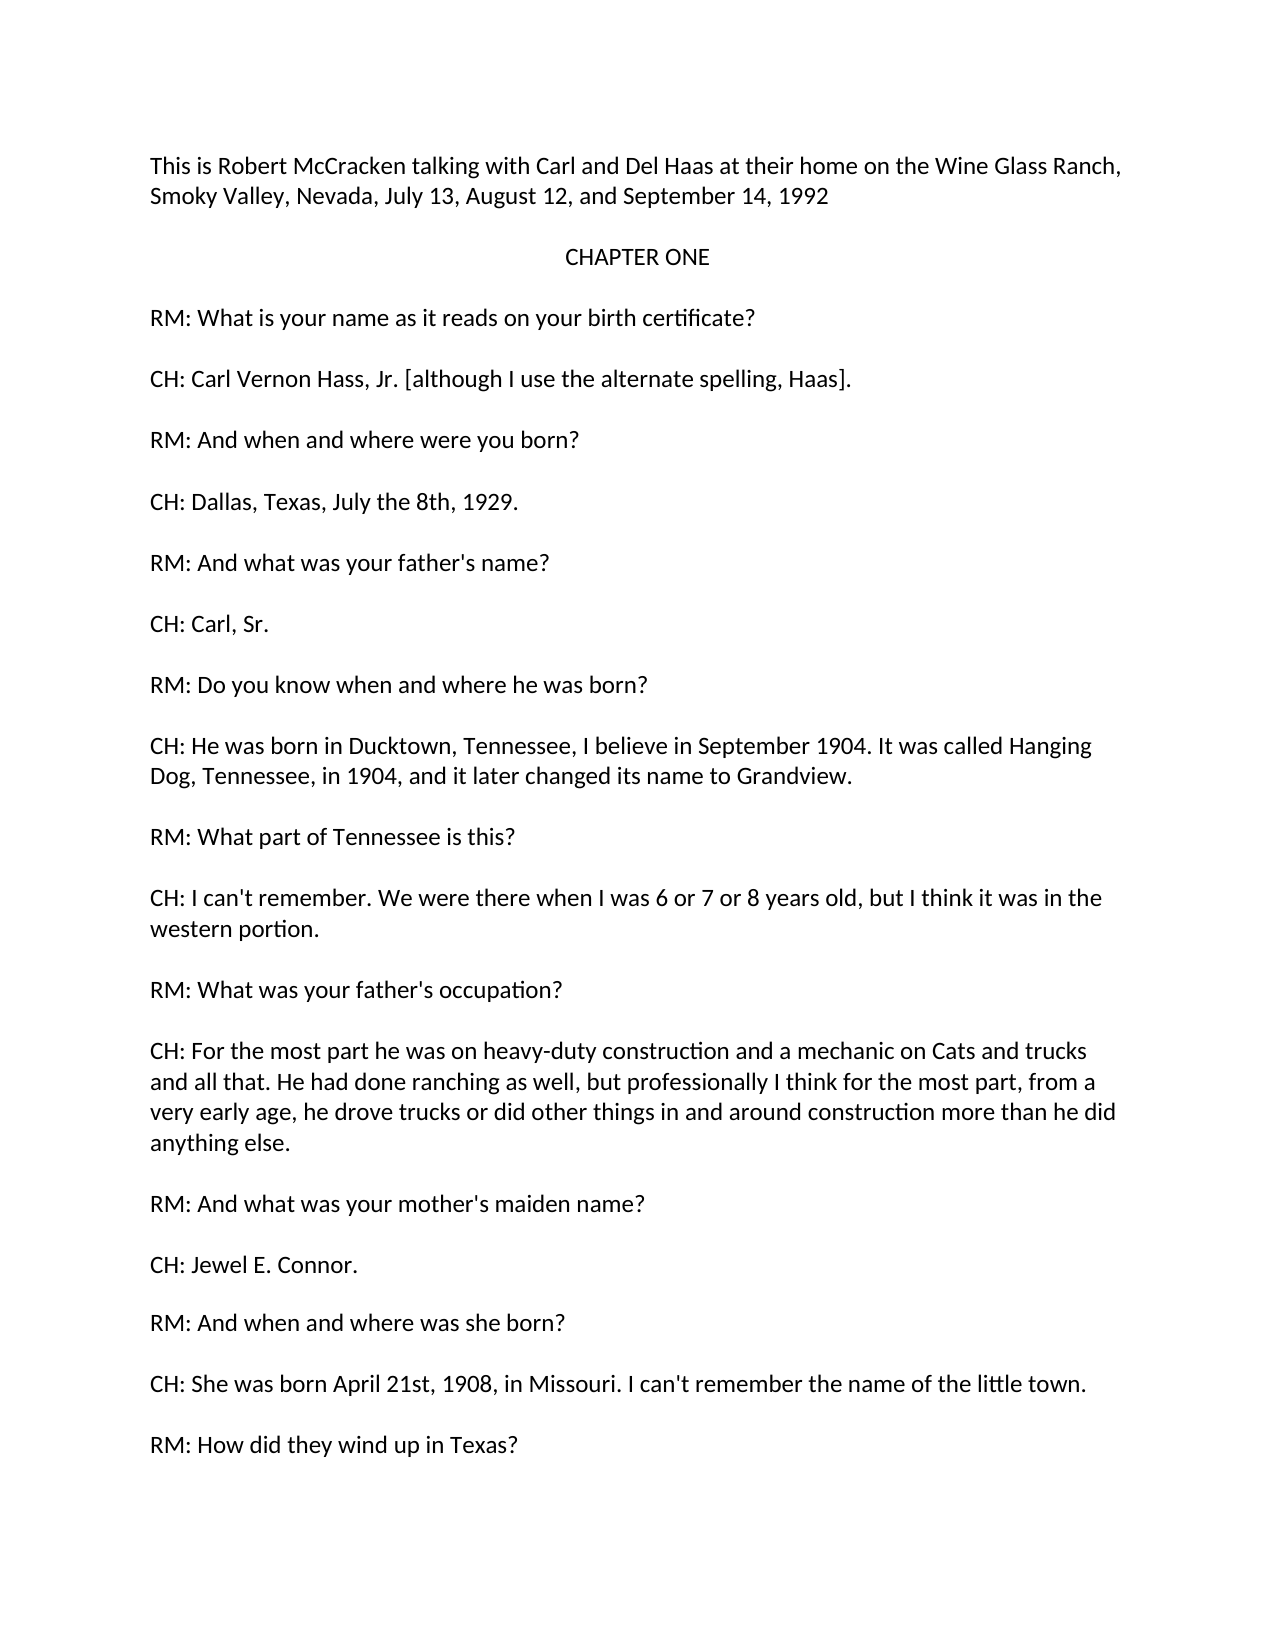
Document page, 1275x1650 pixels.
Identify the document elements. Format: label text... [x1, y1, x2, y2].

text CH: For the most part he was on heavy-duty construction and a mechanic on Cats and trucks and all that. He had done ranching as well, but professionally I think for the most part, from a very early age, he drove trucks or did other things in and around construction more than he did anything else. [150, 1035, 1125, 1157]
text RM: What part of Tennessee is this? [150, 821, 1125, 852]
text This is Robert McCracken talking with Carl and Del Haas at their home on the Wine Glass Ranch, Smoky Valley, Nevada, July 13, August 12, and September 14, 1992 [150, 150, 1125, 211]
text CH: Carl, Sr. [150, 608, 1125, 638]
text RM: And what was your mother's maiden name? [150, 1188, 1125, 1218]
text RM: And what was your father's name? [150, 547, 1125, 577]
text RM: What is your name as it reads on your birth certificate? [150, 303, 1125, 333]
text CH: I can't remember. We were there when I was 6 or 7 or 8 years old, but I think it was in the western portion. [150, 882, 1125, 943]
text RM: And when and where were you born? [150, 425, 1125, 455]
text CH: Jewel E. Connor. [150, 1249, 1125, 1279]
text CH: Dallas, Texas, July the 8th, 1929. [150, 486, 1125, 516]
text RM: And when and where was she born? [150, 1307, 1125, 1338]
text RM: What was your father's occupation? [150, 974, 1125, 1004]
text CH: He was born in Ducktown, Tennessee, I believe in September 1904. It was called Hanging Dog, Tennessee, in 1904, and it later changed its name to Grandview. [150, 730, 1125, 791]
text RM: How did they wind up in Texas? [150, 1429, 1125, 1460]
text CH: She was born April 21st, 1908, in Missouri. I can't remember the name of the little town. [150, 1368, 1125, 1399]
text RM: Do you know when and where he was born? [150, 669, 1125, 699]
text CHAPTER ONE [150, 242, 1125, 272]
text CH: Carl Vernon Hass, Jr. [although I use the alternate spelling, Haas]. [150, 364, 1125, 394]
